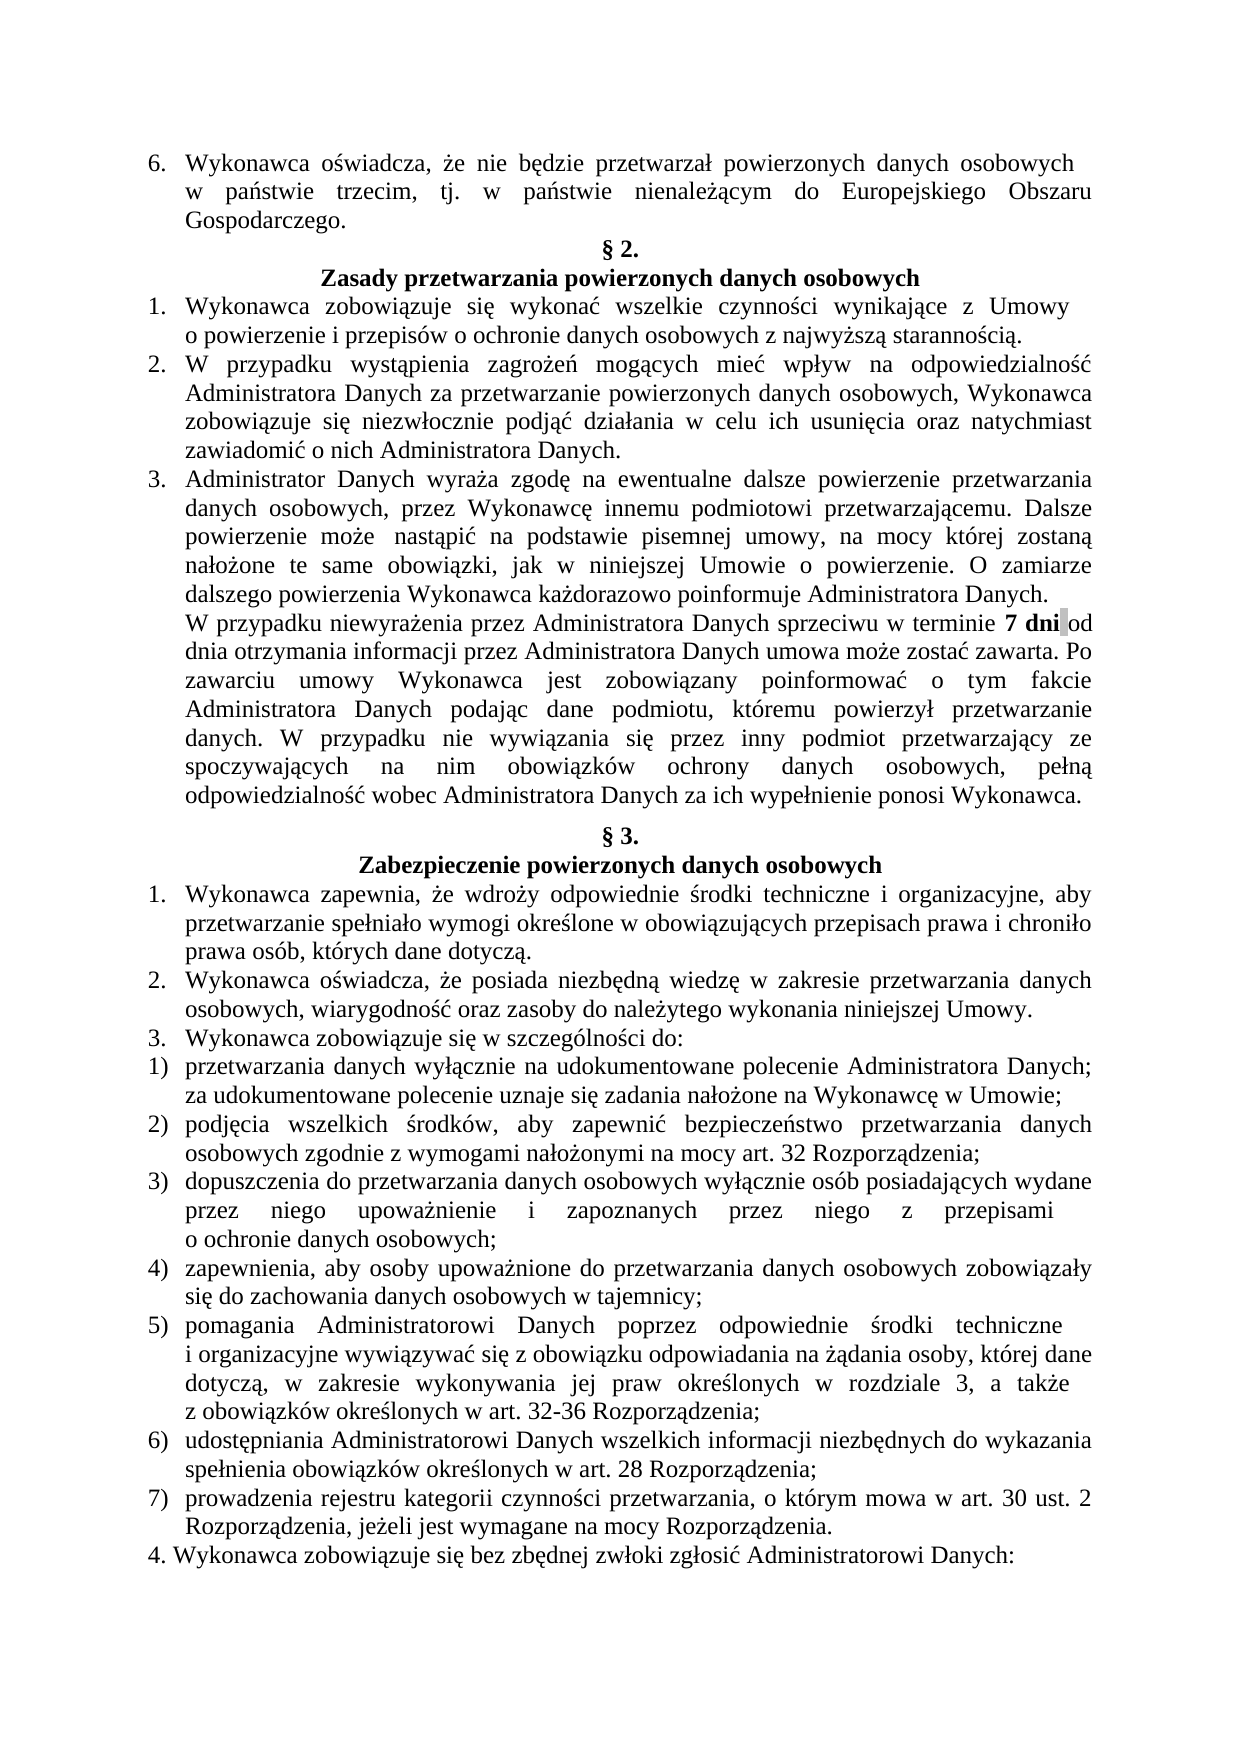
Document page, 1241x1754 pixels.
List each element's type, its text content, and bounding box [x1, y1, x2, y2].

text Zabezpieczenie powierzonych danych osobowych [148, 850, 1093, 879]
list przetwarzania danych wyłącznie na udokumentowane polecenie Administratora Danych; za udokumentowane polecenie uznaje się zadania nałożone na Wykonawcę w Umowie; [148, 1051, 1093, 1109]
text 3. Administrator Danych wyraża zgodę na ewentualne dalsze powierzenie przetwarzania danych osobowych, przez Wykonawcę innemu podmiotowi przetwarzającemu. Dalsze powierzenie może nastąpić na podstawie pisemnej umowy, na mocy której zostaną nałożone te same obowiązki, jak w niniejszej Umowie o powierzenie. O zamiarze dalszego powierzenia Wykonawca każdorazowo poinformuje Administratora Danych. [148, 464, 1093, 608]
text 4. Wykonawca zobowiązuje się bez zbędnej zwłoki zgłosić Administratorowi Danych: [148, 1540, 1093, 1569]
text W przypadku niewyrażenia przez Administratora Danych sprzeciwu w terminie 7 dni od dnia otrzymania informacji przez Administratora Danych umowa może zostać zawarta. Po zawarciu umowy Wykonawca jest zobowiązany poinformować o tym fakcie Administratora Danych podając dane podmiotu, któremu powierzył przetwarzanie danych. W przypadku nie wywiązania się przez inny podmiot przetwarzający ze spoczywających na nim obowiązków ochrony danych osobowych, pełną odpowiedzialność wobec Administratora Danych za ich wypełnienie ponosi Wykonawca. [185, 608, 1093, 809]
list dopuszczenia do przetwarzania danych osobowych wyłącznie osób posiadających wydane przez niego upoważnienie i zapoznanych przez niego z przepisami o ochronie danych osobowych; [148, 1166, 1093, 1253]
text 6. Wykonawca oświadcza, że nie będzie przetwarzał powierzonych danych osobowych w państwie trzecim, tj. w państwie nienależącym do Europejskiego Obszaru Gospodarczego. [148, 148, 1093, 234]
text Zasady przetwarzania powierzonych danych osobowych [148, 263, 1093, 291]
list zapewnienia, aby osoby upoważnione do przetwarzania danych osobowych zobowiązały się do zachowania danych osobowych w tajemnicy; [148, 1253, 1093, 1310]
list prowadzenia rejestru kategorii czynności przetwarzania, o którym mowa w art. 30 ust. 2 Rozporządzenia, jeżeli jest wymagane na mocy Rozporządzenia. [148, 1483, 1093, 1540]
text § 2. [148, 234, 1093, 263]
list udostępniania Administratorowi Danych wszelkich informacji niezbędnych do wykazania spełnienia obowiązków określonych w art. 28 Rozporządzenia; [148, 1425, 1093, 1483]
list podjęcia wszelkich środków, aby zapewnić bezpieczeństwo przetwarzania danych osobowych zgodnie z wymogami nałożonymi na mocy art. 32 Rozporządzenia; [148, 1109, 1093, 1166]
text 1. Wykonawca zapewnia, że wdroży odpowiednie środki techniczne i organizacyjne, aby przetwarzanie spełniało wymogi określone w obowiązujących przepisach prawa i chroniło prawa osób, których dane dotyczą. [148, 879, 1093, 965]
text § 3. [148, 821, 1093, 850]
text 3. Wykonawca zobowiązuje się w szczególności do: [148, 1023, 1093, 1051]
list pomagania Administratorowi Danych poprzez odpowiednie środki techniczne i organizacyjne wywiązywać się z obowiązku odpowiadania na żądania osoby, której dane dotyczą, w zakresie wykonywania jej praw określonych w rozdziale 3, a także z obowiązków określonych w art. 32-36 Rozporządzenia; [148, 1310, 1093, 1425]
text 2. W przypadku wystąpienia zagrożeń mogących mieć wpływ na odpowiedzialność Administratora Danych za przetwarzanie powierzonych danych osobowych, Wykonawca zobowiązuje się niezwłocznie podjąć działania w celu ich usunięcia oraz natychmiast zawiadomić o nich Administratora Danych. [148, 349, 1093, 464]
text 2. Wykonawca oświadcza, że posiada niezbędną wiedzę w zakresie przetwarzania danych osobowych, wiarygodność oraz zasoby do należytego wykonania niniejszej Umowy. [148, 965, 1093, 1023]
text 1. Wykonawca zobowiązuje się wykonać wszelkie czynności wynikające z Umowy o powierzenie i przepisów o ochronie danych osobowych z najwyższą starannością. [148, 291, 1093, 349]
